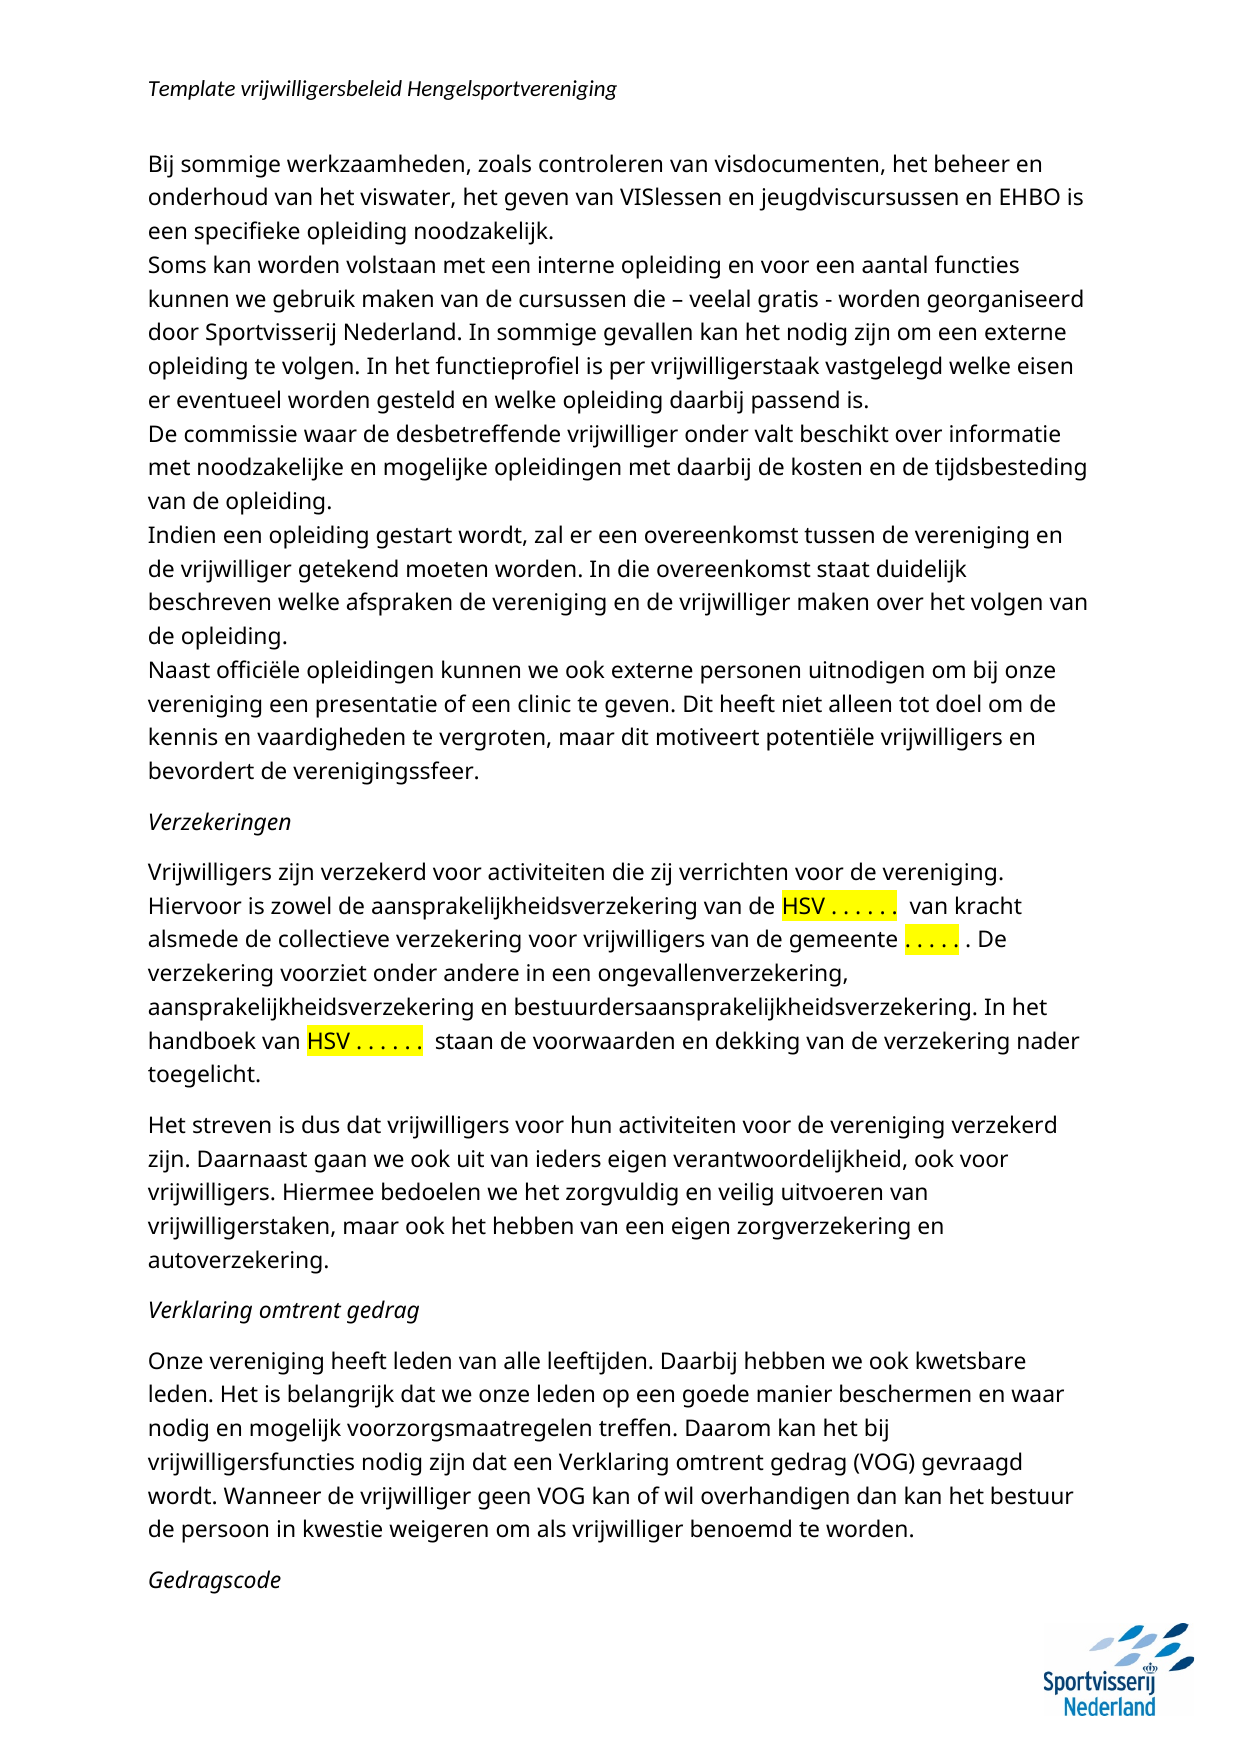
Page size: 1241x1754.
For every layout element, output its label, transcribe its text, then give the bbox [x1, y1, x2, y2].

text Bij sommige werkzaamheden, zoals controleren van visdocumenten, het beheer en onderhoud van het viswater, het geven van VISlessen en jeugdviscursussen en EHBO is een specifieke opleiding noodzakelijk. Soms kan worden volstaan met een interne opleiding en voor een aantal functies kunnen we gebruik maken van de cursussen die – veelal gratis - worden georganiseerd door Sportvisserij Nederland. In sommige gevallen kan het nodig zijn om een externe opleiding te volgen. In het functieprofiel is per vrijwilligerstaak vastgelegd welke eisen er eventueel worden gesteld en welke opleiding daarbij passend is. De commissie waar de desbetreffende vrijwilliger onder valt beschikt over informatie met noodzakelijke en mogelijke opleidingen met daarbij de kosten en de tijdsbesteding van de opleiding. Indien een opleiding gestart wordt, zal er een overeenkomst tussen de vereniging en de vrijwilliger getekend moeten worden. In die overeenkomst staat duidelijk beschreven welke afspraken de vereniging en de vrijwilliger maken over het volgen van de opleiding. Naast officiële opleidingen kunnen we ook externe personen uitnodigen om bij onze vereniging een presentatie of een clinic te geven. Dit heeft niet alleen tot doel om de kennis en vaardigheden te vergroten, maar dit motiveert potentiële vrijwilligers en bevordert de verenigingssfeer. [148, 148, 1093, 786]
text Het streven is dus dat vrijwilligers voor hun activiteiten voor de vereniging verzekerd zijn. Daarnaast gaan we ook uit van ieders eigen verantwoordelijkheid, ook voor vrijwilligers. Hiermee bedoelen we het zorgvuldig en veilig uitvoeren van vrijwilligerstaken, maar ook het hebben van een eigen zorgverzekering en autoverzekering. [148, 1109, 1093, 1275]
text Gedragscode [148, 1564, 1093, 1595]
text Verklaring omtrent gedrag [148, 1294, 1093, 1326]
text Onze vereniging heeft leden van alle leeftijden. Daarbij hebben we ook kwetsbare leden. Het is belangrijk dat we onze leden op een goede manier beschermen en waar nodig en mogelijk voorzorgsmaatregelen treffen. Daarom kan het bij vrijwilligersfuncties nodig zijn dat een Verklaring omtrent gedrag (VOG) gevraagd wordt. Wanneer de vrijwilliger geen VOG kan of wil overhandigen dan kan het bestuur de persoon in kwestie weigeren om als vrijwilliger benoemd te worden. [148, 1345, 1093, 1545]
text Vrijwilligers zijn verzekerd voor activiteiten die zij verrichten voor de vereniging. Hiervoor is zowel de aansprakelijkheidsverzekering van de HSV . . . . . . van kracht alsmede de collectieve verzekering voor vrijwilligers van de gemeente . . . . . . De verzekering voorziet onder andere in een ongevallenverzekering, aansprakelijkheidsverzekering en bestuurdersaansprakelijkheidsverzekering. In het handboek van HSV . . . . . . staan de voorwaarden en dekking van de verzekering nader toegelicht. [148, 856, 1093, 1090]
text Verzekeringen [148, 806, 1093, 837]
picture [1043, 1623, 1195, 1716]
